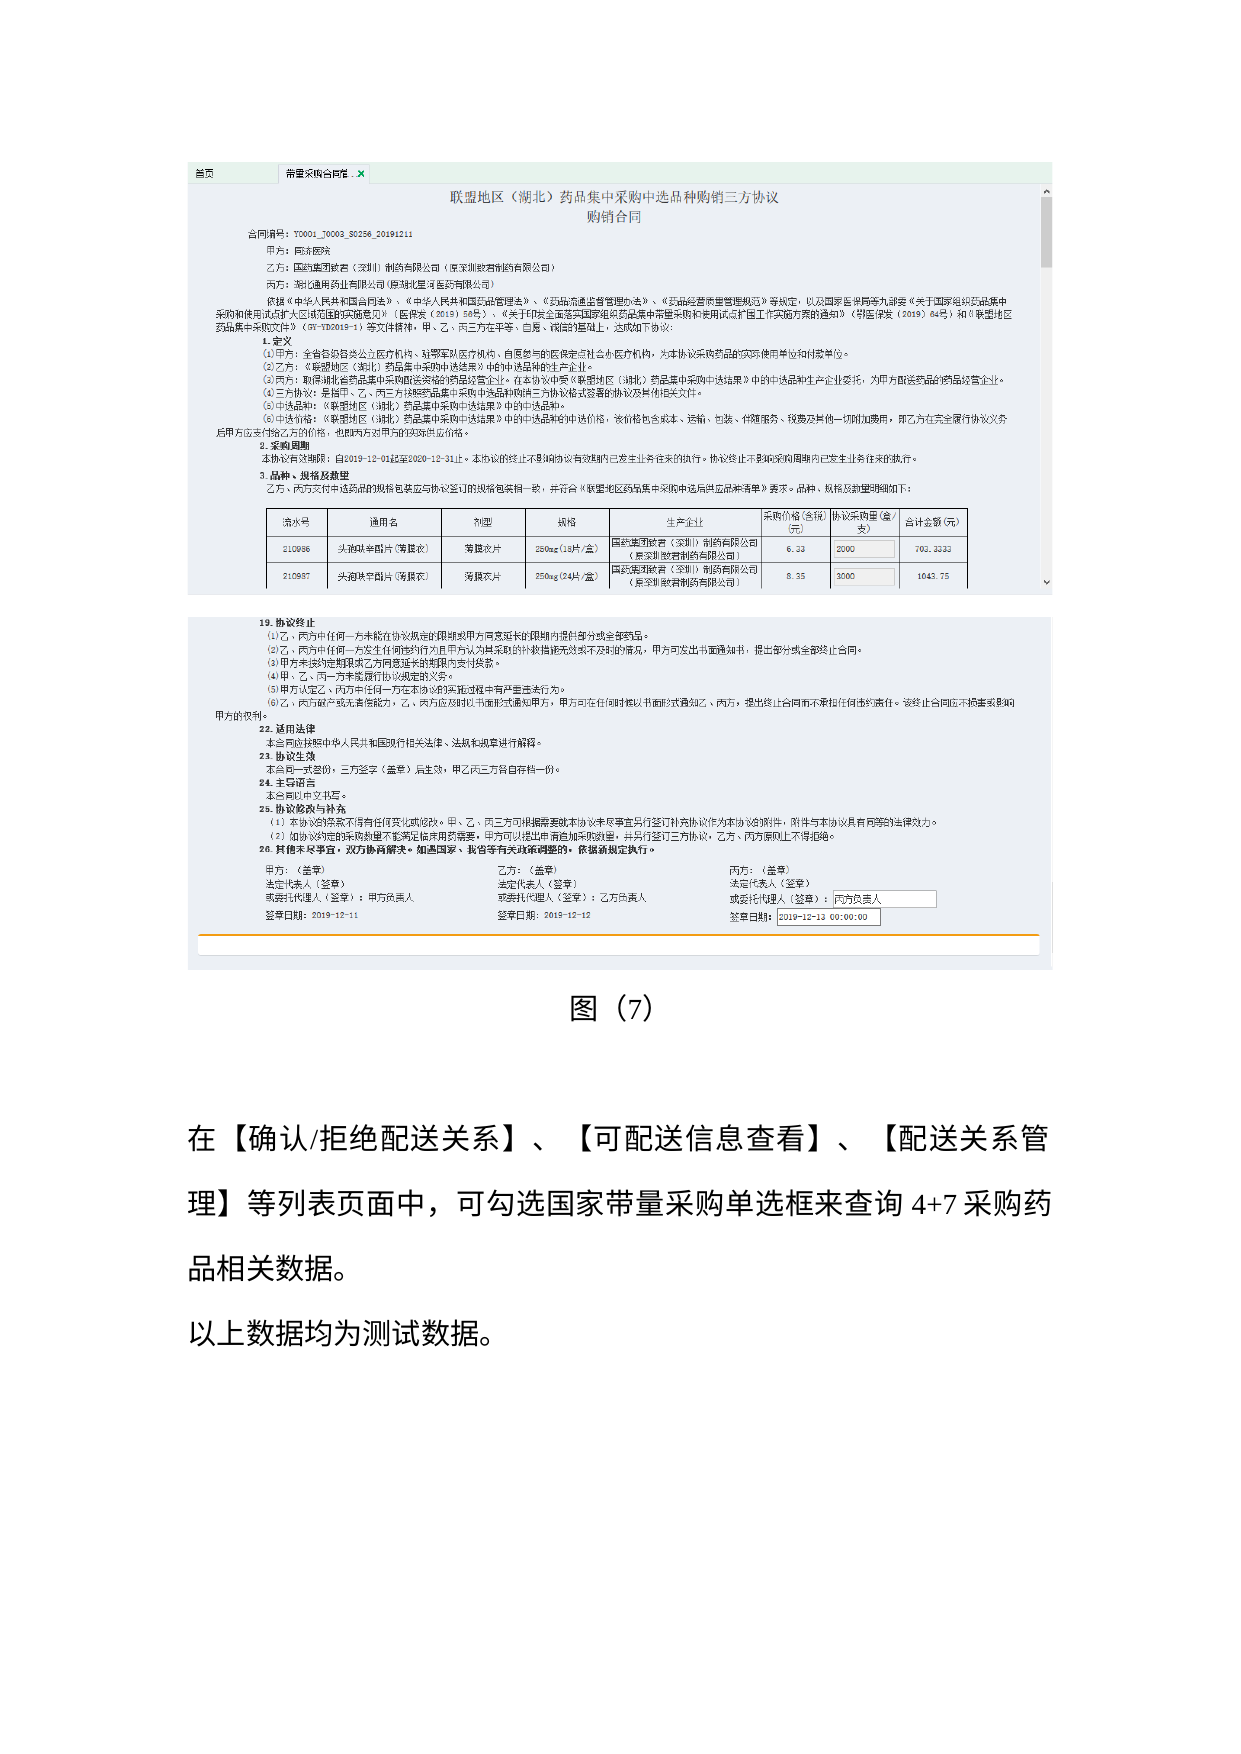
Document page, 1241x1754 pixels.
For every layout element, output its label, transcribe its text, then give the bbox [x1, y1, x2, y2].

text 以上数据均为测试数据。 [187, 1299, 1053, 1364]
text 图（7） [187, 974, 1053, 1039]
picture [187, 162, 1053, 595]
text 在【确认/拒绝配送关系】、【可配送信息查看】、【配送关系管理】等列表页面中，可勾选国家带量采购单选框来查询4+7采购药品相关数据。 [187, 1104, 1053, 1299]
picture [187, 617, 1053, 970]
